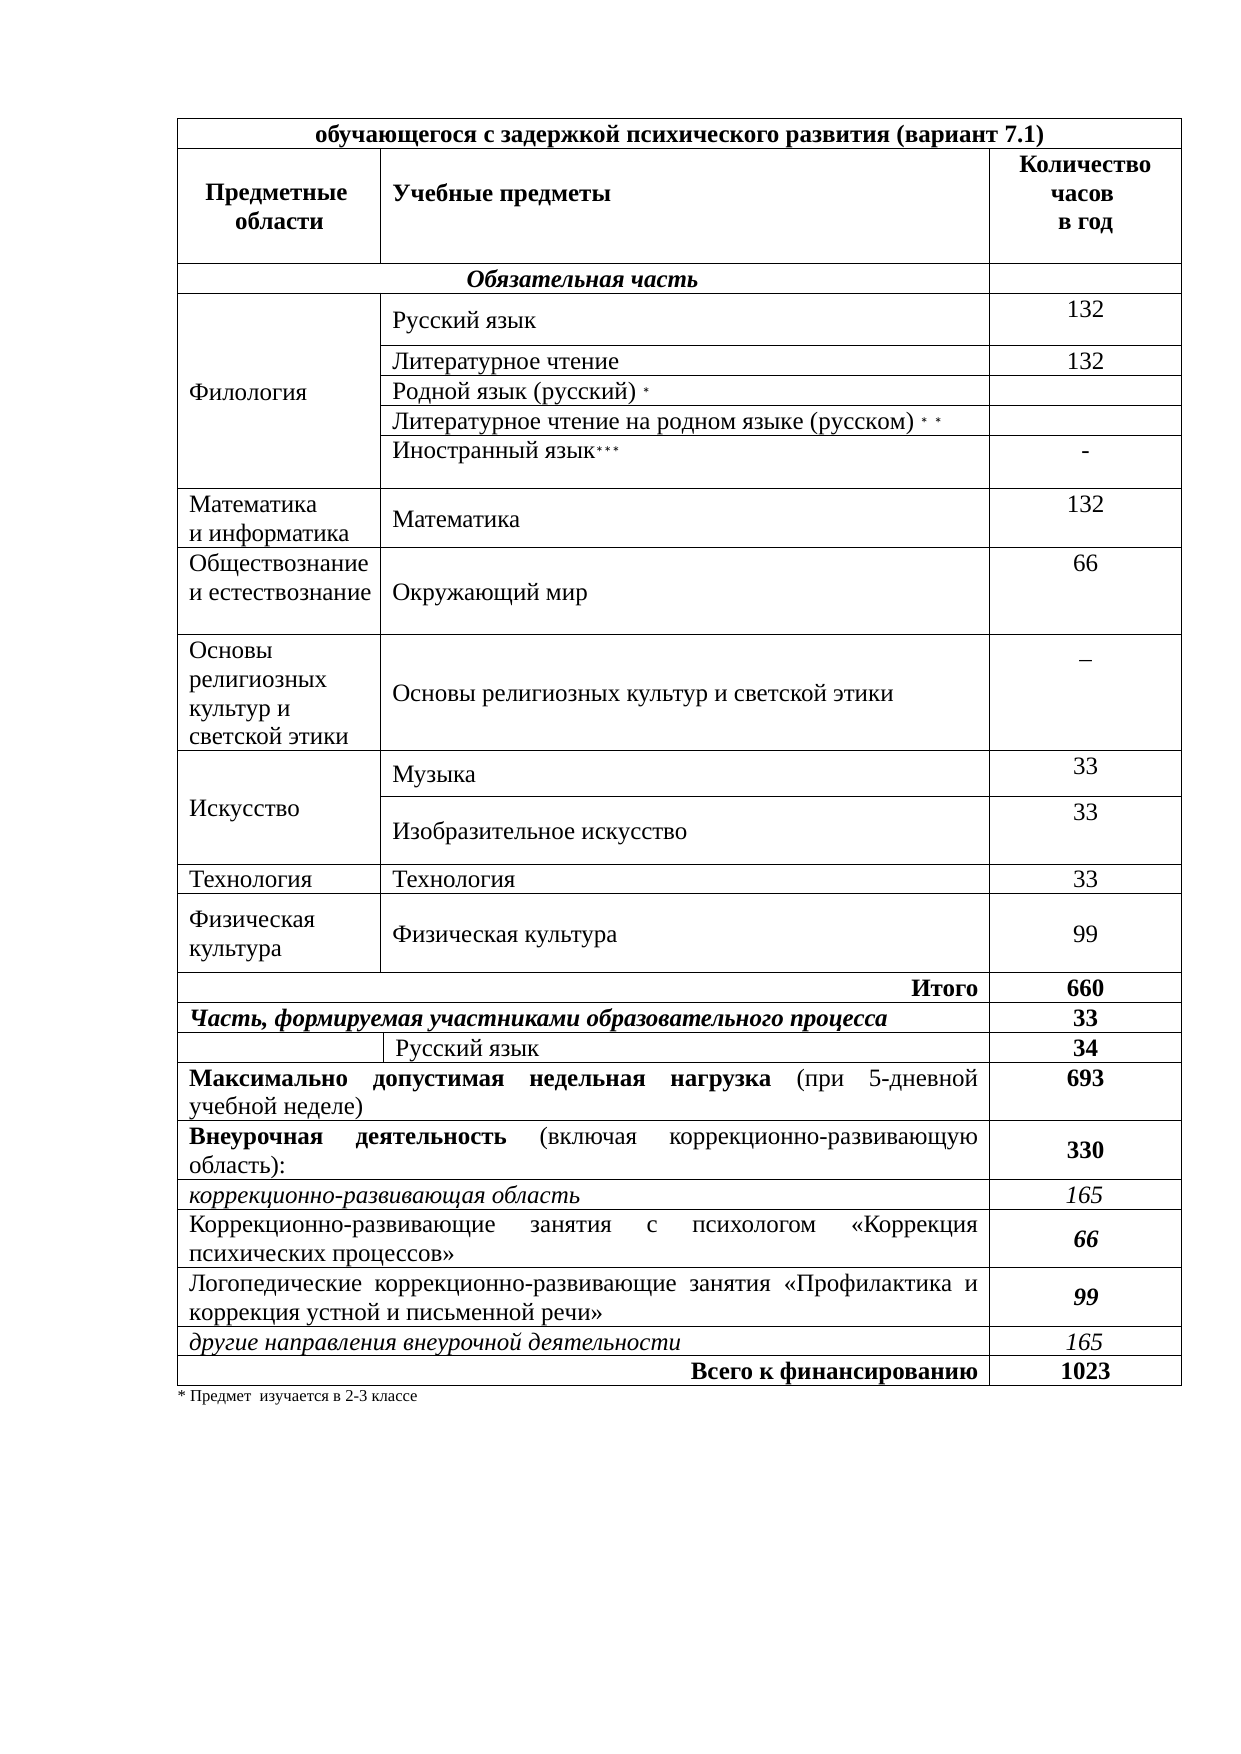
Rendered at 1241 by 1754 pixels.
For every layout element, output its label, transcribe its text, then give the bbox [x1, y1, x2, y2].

table_cell _ [990, 635, 1181, 750]
table_cell Искусство [178, 751, 380, 863]
table_cell Внеурочная деятельность (включая коррекционно-развивающую область): [178, 1121, 989, 1179]
table_cell 66 [990, 1210, 1181, 1267]
table_cell Литературное чтение на родном языке (русском) * * [381, 406, 989, 434]
table_cell 693 [990, 1063, 1181, 1120]
table_cell 132 [990, 346, 1181, 375]
table_cell Учебные предметы [381, 149, 989, 263]
table_cell 33 [990, 865, 1181, 893]
table_cell 34 [990, 1033, 1181, 1062]
table_cell [990, 376, 1181, 405]
table_cell Родной язык (русский) * [381, 376, 989, 405]
table_cell Технология [178, 865, 380, 893]
table_cell [990, 264, 1181, 293]
table_cell 33 [990, 751, 1181, 796]
table_cell 99 [990, 1268, 1181, 1326]
table_cell Количество часов в год [990, 149, 1181, 263]
text * Предмет изучается в 2-3 классе [177, 1386, 1123, 1405]
table_cell 165 [990, 1180, 1181, 1208]
table_cell Филология [178, 294, 380, 488]
table_cell Русский язык [381, 294, 989, 345]
table_cell другие направления внеурочной деятельности [178, 1327, 989, 1355]
table_cell 1023 [990, 1356, 1181, 1385]
table_cell Русский язык [384, 1033, 989, 1062]
table_cell Иностранный язык*** [381, 436, 989, 488]
table_cell Технология [381, 865, 989, 893]
table_cell Основы религиозных культур и светской этики [381, 635, 989, 750]
table_cell 132 [990, 489, 1181, 547]
table_cell Обществознание и естествознание [178, 548, 380, 634]
table_cell Математика и информатика [178, 489, 380, 547]
table_cell Музыка [381, 751, 989, 796]
table_cell Физическая культура [178, 894, 380, 972]
table_cell 165 [990, 1327, 1181, 1355]
table_cell 132 [990, 294, 1181, 345]
table_cell - [990, 436, 1181, 488]
table_cell Изобразительное искусство [381, 797, 989, 863]
table_cell Коррекционно-развивающие занятия с психологом «Коррекция психических процессов» [178, 1210, 989, 1267]
table_cell 33 [990, 1003, 1181, 1032]
table_cell Логопедические коррекционно-развивающие занятия «Профилактика и коррекция устной и письменной речи» [178, 1268, 989, 1326]
table_cell Литературное чтение [381, 346, 989, 375]
table_cell [178, 1033, 383, 1062]
table_cell 660 [990, 973, 1181, 1002]
table_cell 330 [990, 1121, 1181, 1179]
table_cell [990, 406, 1181, 434]
table_cell Обязательная часть [178, 264, 989, 293]
table_cell 33 [990, 797, 1181, 863]
table_cell Математика [381, 489, 989, 547]
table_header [178, 119, 1181, 148]
table_cell Окружающий мир [381, 548, 989, 634]
table_cell Часть, формируемая участниками образовательного процесса [178, 1003, 989, 1032]
table_cell Предметные области [178, 149, 380, 263]
table_cell 66 [990, 548, 1181, 634]
table_cell Всего к финансированию [178, 1356, 989, 1385]
table_cell Основы религиозных культур и светской этики [178, 635, 380, 750]
table_cell коррекционно-развивающая область [178, 1180, 989, 1208]
table_cell 99 [990, 894, 1181, 972]
table_cell Итого [178, 973, 989, 1002]
table_cell Максимально допустимая недельная нагрузка (при 5-дневной учебной неделе) [178, 1063, 989, 1120]
table_cell Физическая культура [381, 894, 989, 972]
